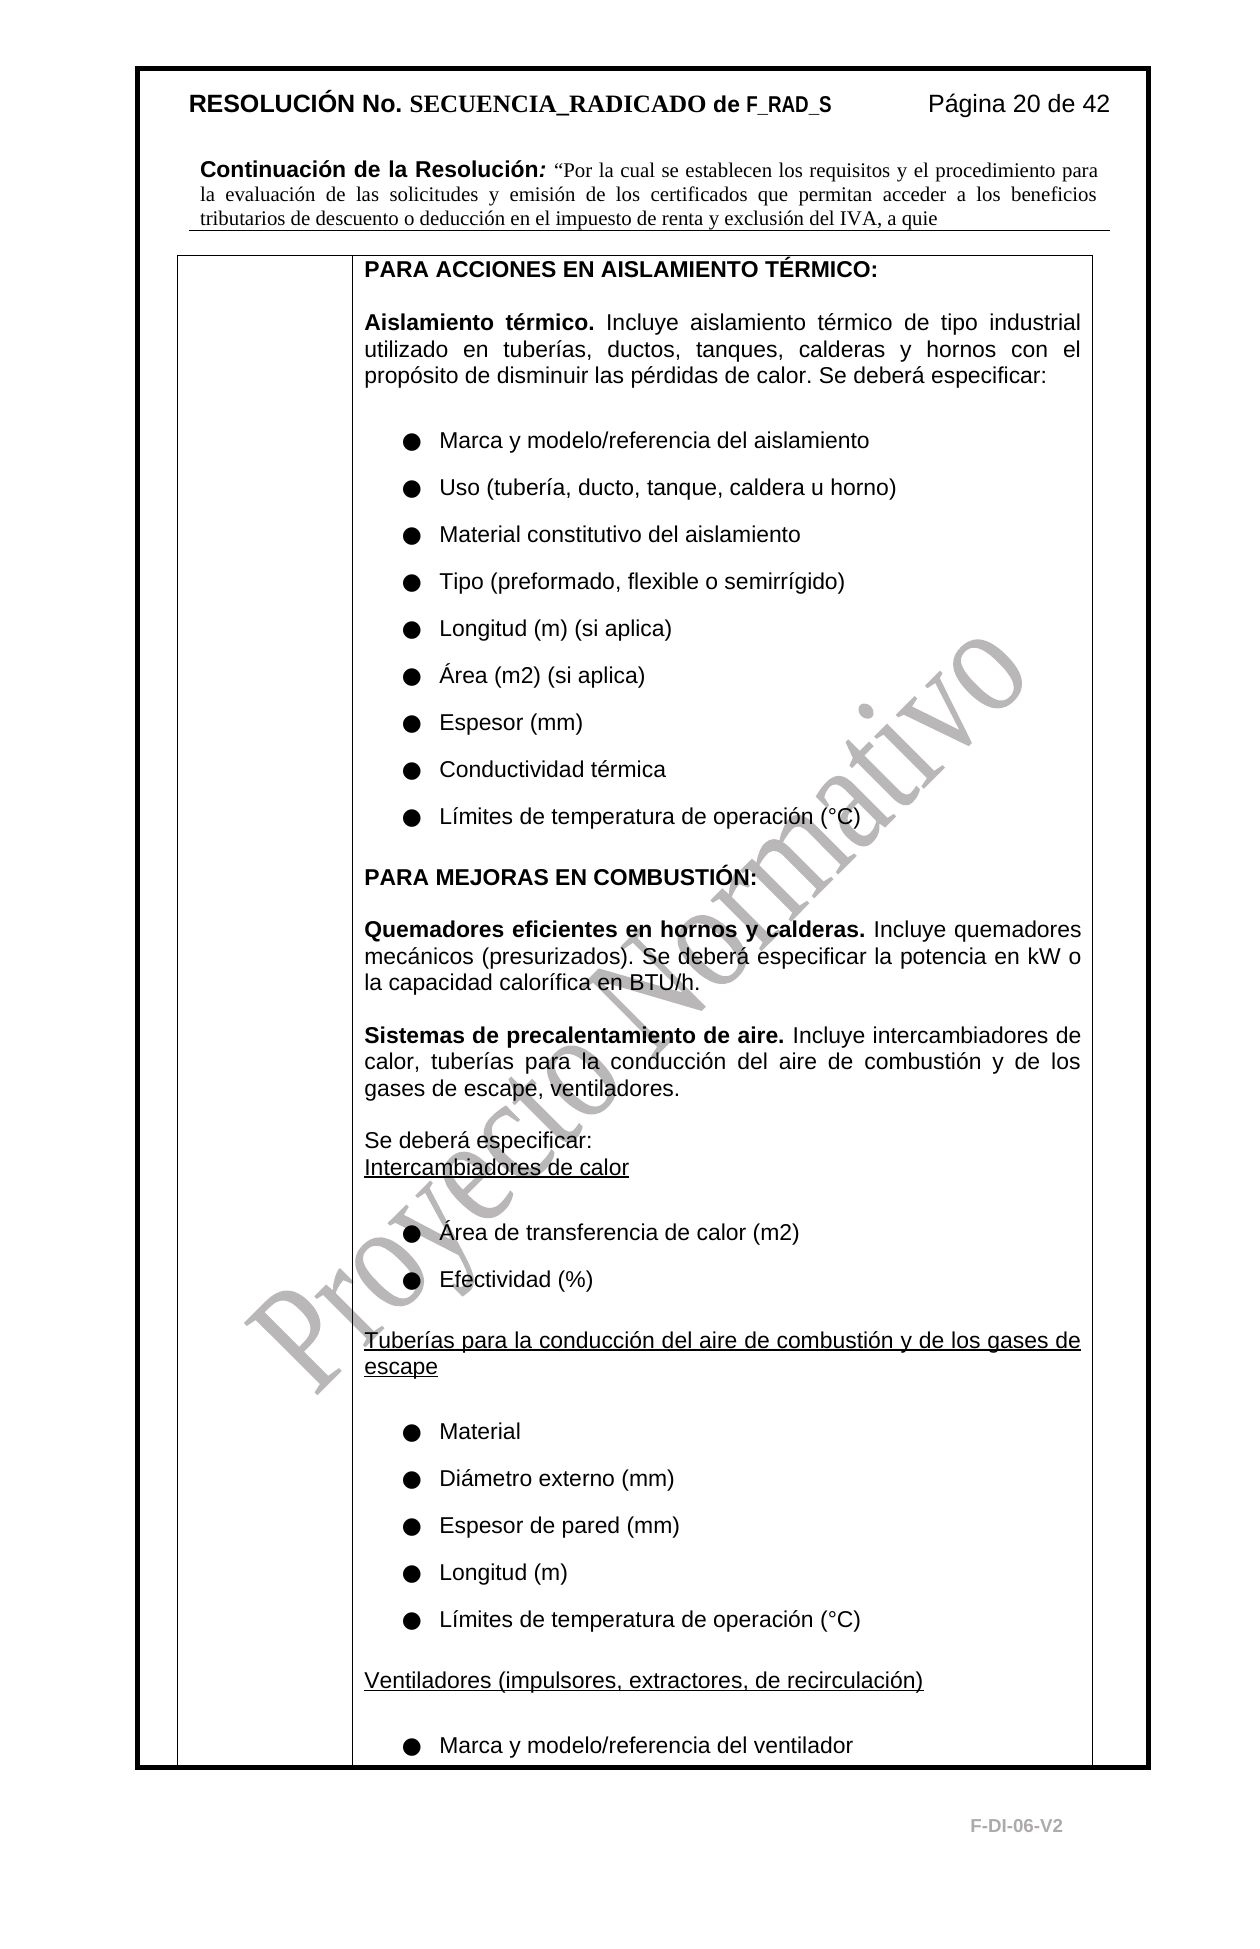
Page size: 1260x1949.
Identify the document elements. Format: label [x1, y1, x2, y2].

table_cell [353, 256, 1092, 1767]
table_cell [178, 256, 352, 1767]
